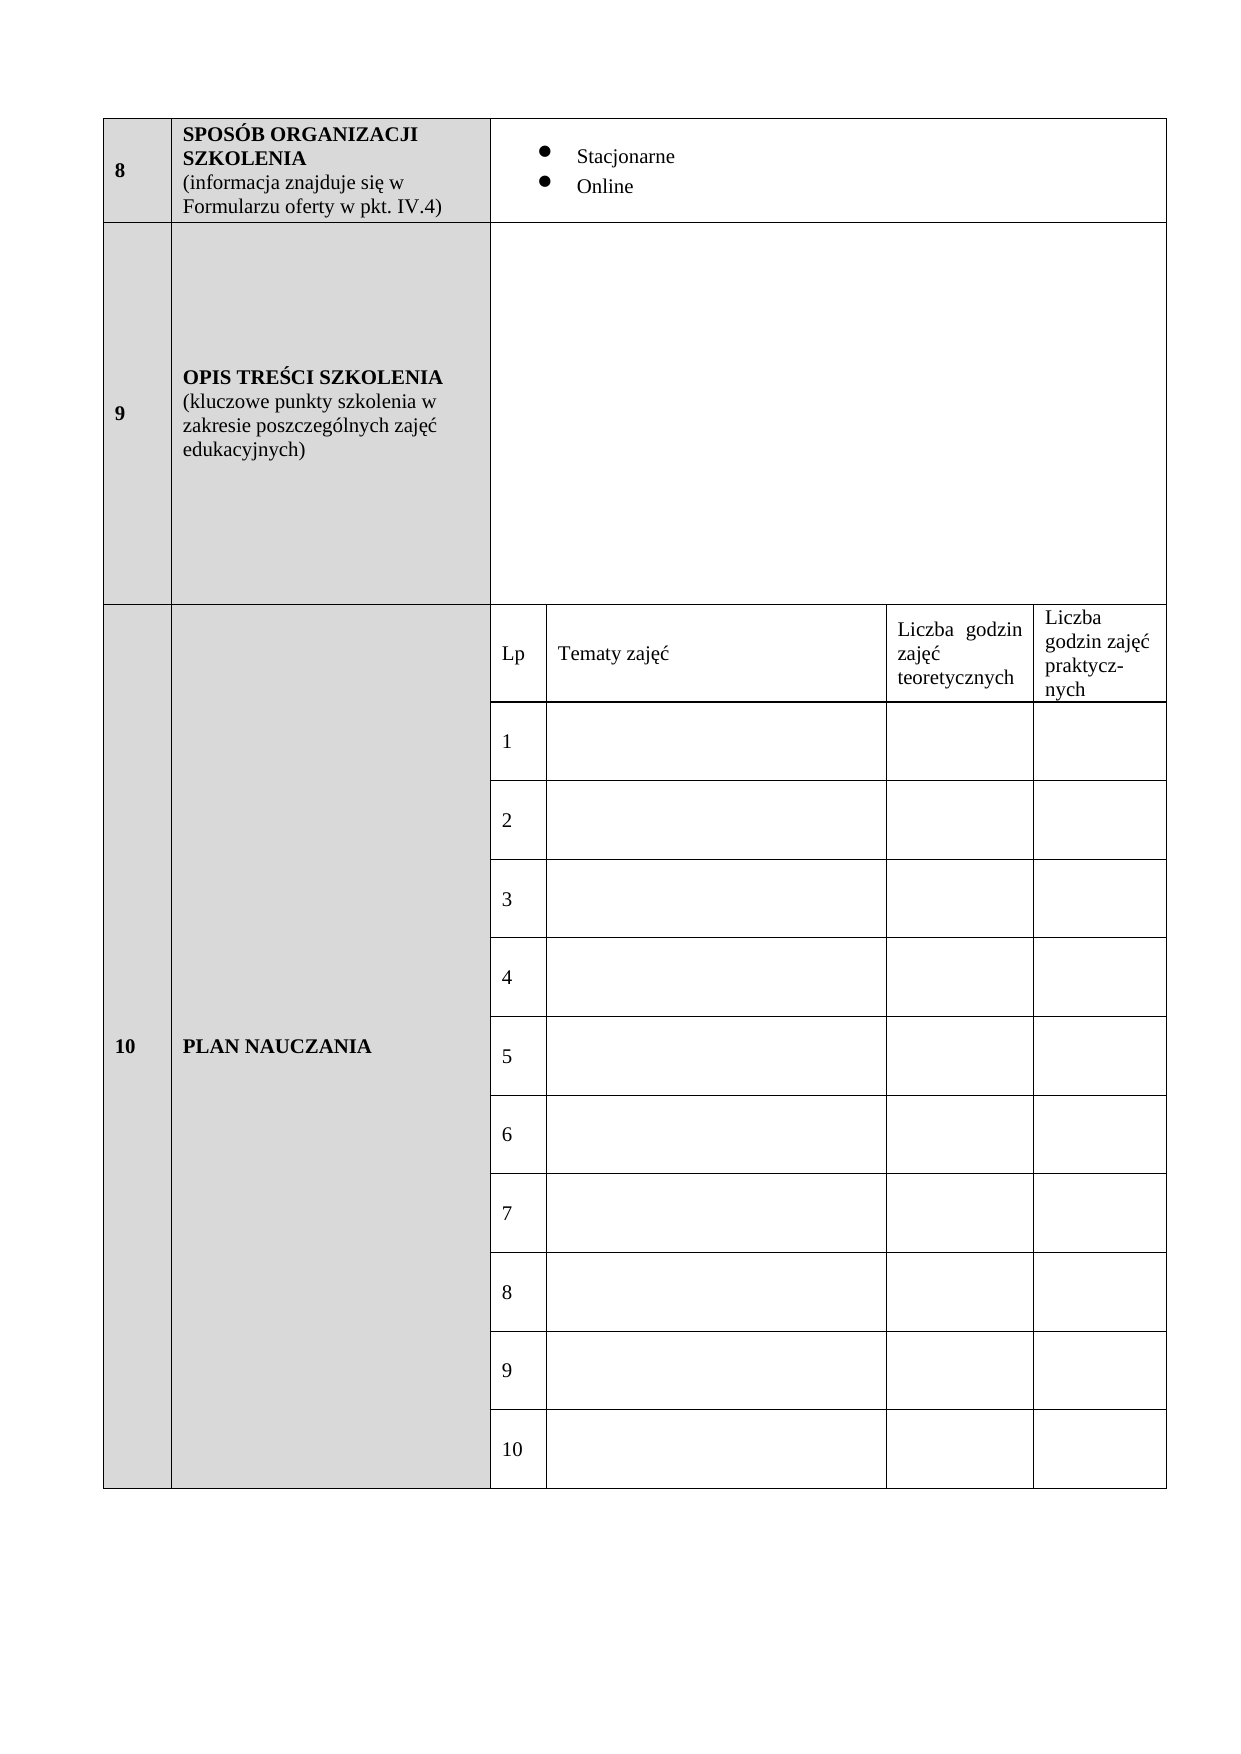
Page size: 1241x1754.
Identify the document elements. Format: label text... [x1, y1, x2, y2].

table_cell [547, 781, 886, 859]
table_cell [887, 1096, 1033, 1173]
table_cell [547, 703, 886, 780]
table_cell Lp [491, 605, 546, 701]
table_cell 10 [491, 1410, 546, 1488]
table_cell [887, 1017, 1033, 1094]
table_cell [887, 860, 1033, 937]
table_cell [1034, 938, 1166, 1016]
table_cell [1034, 703, 1166, 780]
table_cell [1034, 860, 1166, 937]
table_cell 10 [104, 605, 171, 1488]
table_cell Liczba godzin zajęć praktycznych [1034, 605, 1166, 701]
table_cell [547, 1017, 886, 1094]
table_cell 5 [491, 1017, 546, 1094]
table_cell [547, 860, 886, 937]
table_header 8 [104, 119, 171, 222]
table_cell 8 [491, 1253, 546, 1331]
table_cell PLAN NAUCZANIA [172, 605, 490, 1488]
table_cell [1034, 1332, 1166, 1409]
table_cell 6 [491, 1096, 546, 1173]
table_header SPOSÓB ORGANIZACJI SZKOLENIA (informacja znajduje się w Formularzu oferty w pkt. IV.4) [172, 119, 490, 222]
table_cell [1034, 1253, 1166, 1331]
table_cell [1034, 1096, 1166, 1173]
table_header Stacjonarne Online [491, 119, 1166, 222]
table_cell 9 [491, 1332, 546, 1409]
table_cell [887, 703, 1033, 780]
table_cell 9 [104, 223, 171, 604]
table_cell [547, 938, 886, 1016]
table_cell 1 [491, 703, 546, 780]
table_cell [547, 1332, 886, 1409]
table_cell [1034, 781, 1166, 859]
table_cell 4 [491, 938, 546, 1016]
table_cell [547, 1096, 886, 1173]
table_cell [1034, 1017, 1166, 1094]
table_cell 3 [491, 860, 546, 937]
table_cell OPIS TREŚCI SZKOLENIA (kluczowe punkty szkolenia w zakresie poszczególnych zajęć edukacyjnych) [172, 223, 490, 604]
table_cell [887, 1253, 1033, 1331]
table_cell [1034, 1410, 1166, 1488]
table_cell Tematy zajęć [547, 605, 886, 701]
table_cell [887, 1410, 1033, 1488]
table_cell 7 [491, 1174, 546, 1252]
table_cell [1034, 1174, 1166, 1252]
table_cell [887, 1174, 1033, 1252]
table_cell 2 [491, 781, 546, 859]
table_cell [547, 1410, 886, 1488]
table_cell [887, 1332, 1033, 1409]
table_cell [491, 223, 1166, 604]
table_cell [887, 938, 1033, 1016]
table_cell [547, 1253, 886, 1331]
table_cell [547, 1174, 886, 1252]
table_cell [887, 781, 1033, 859]
table_cell Liczba godzin zajęć teoretycznych [887, 605, 1033, 701]
